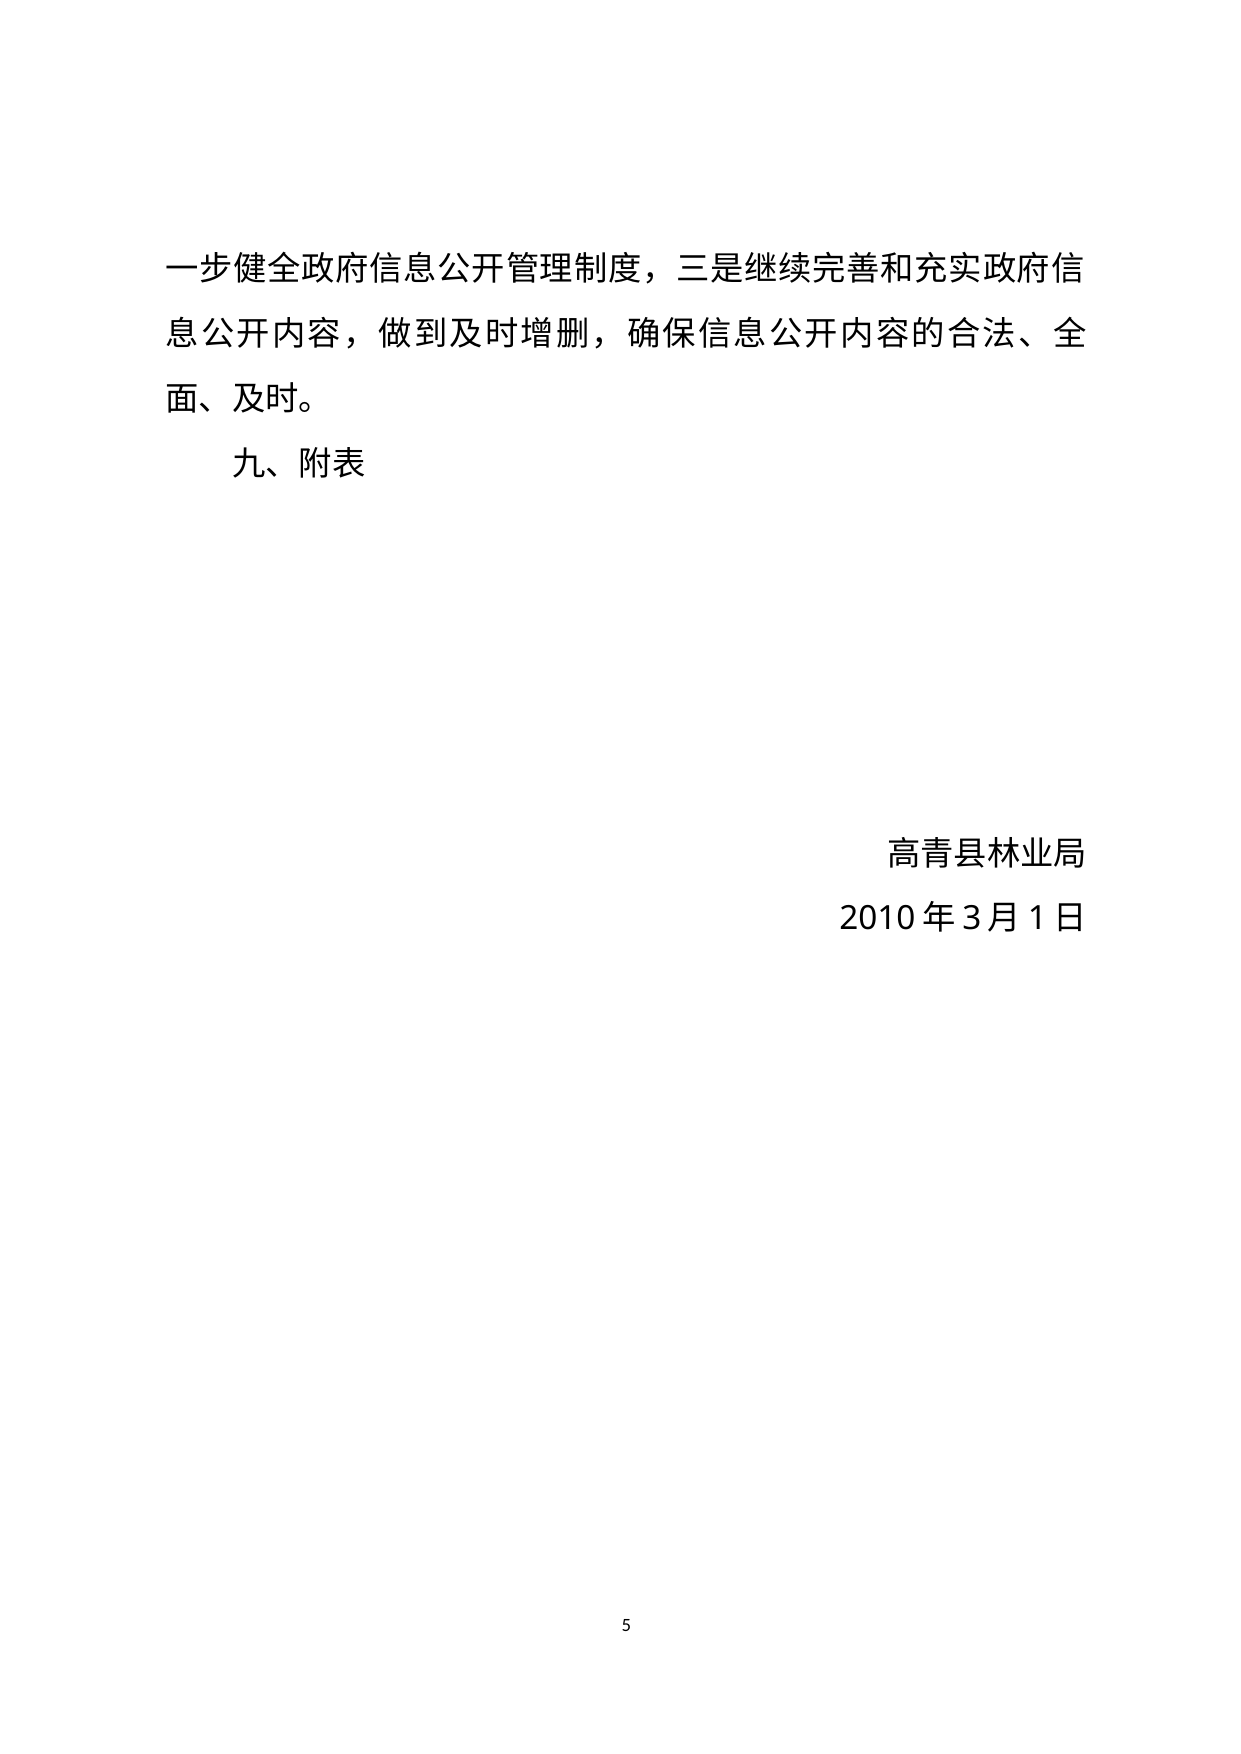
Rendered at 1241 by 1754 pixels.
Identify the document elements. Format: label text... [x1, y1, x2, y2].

text 九、附表 [165, 428, 1087, 493]
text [165, 233, 1087, 428]
text 高青县林业局 [165, 818, 1087, 883]
text 2010年3月1日 [165, 883, 1087, 948]
